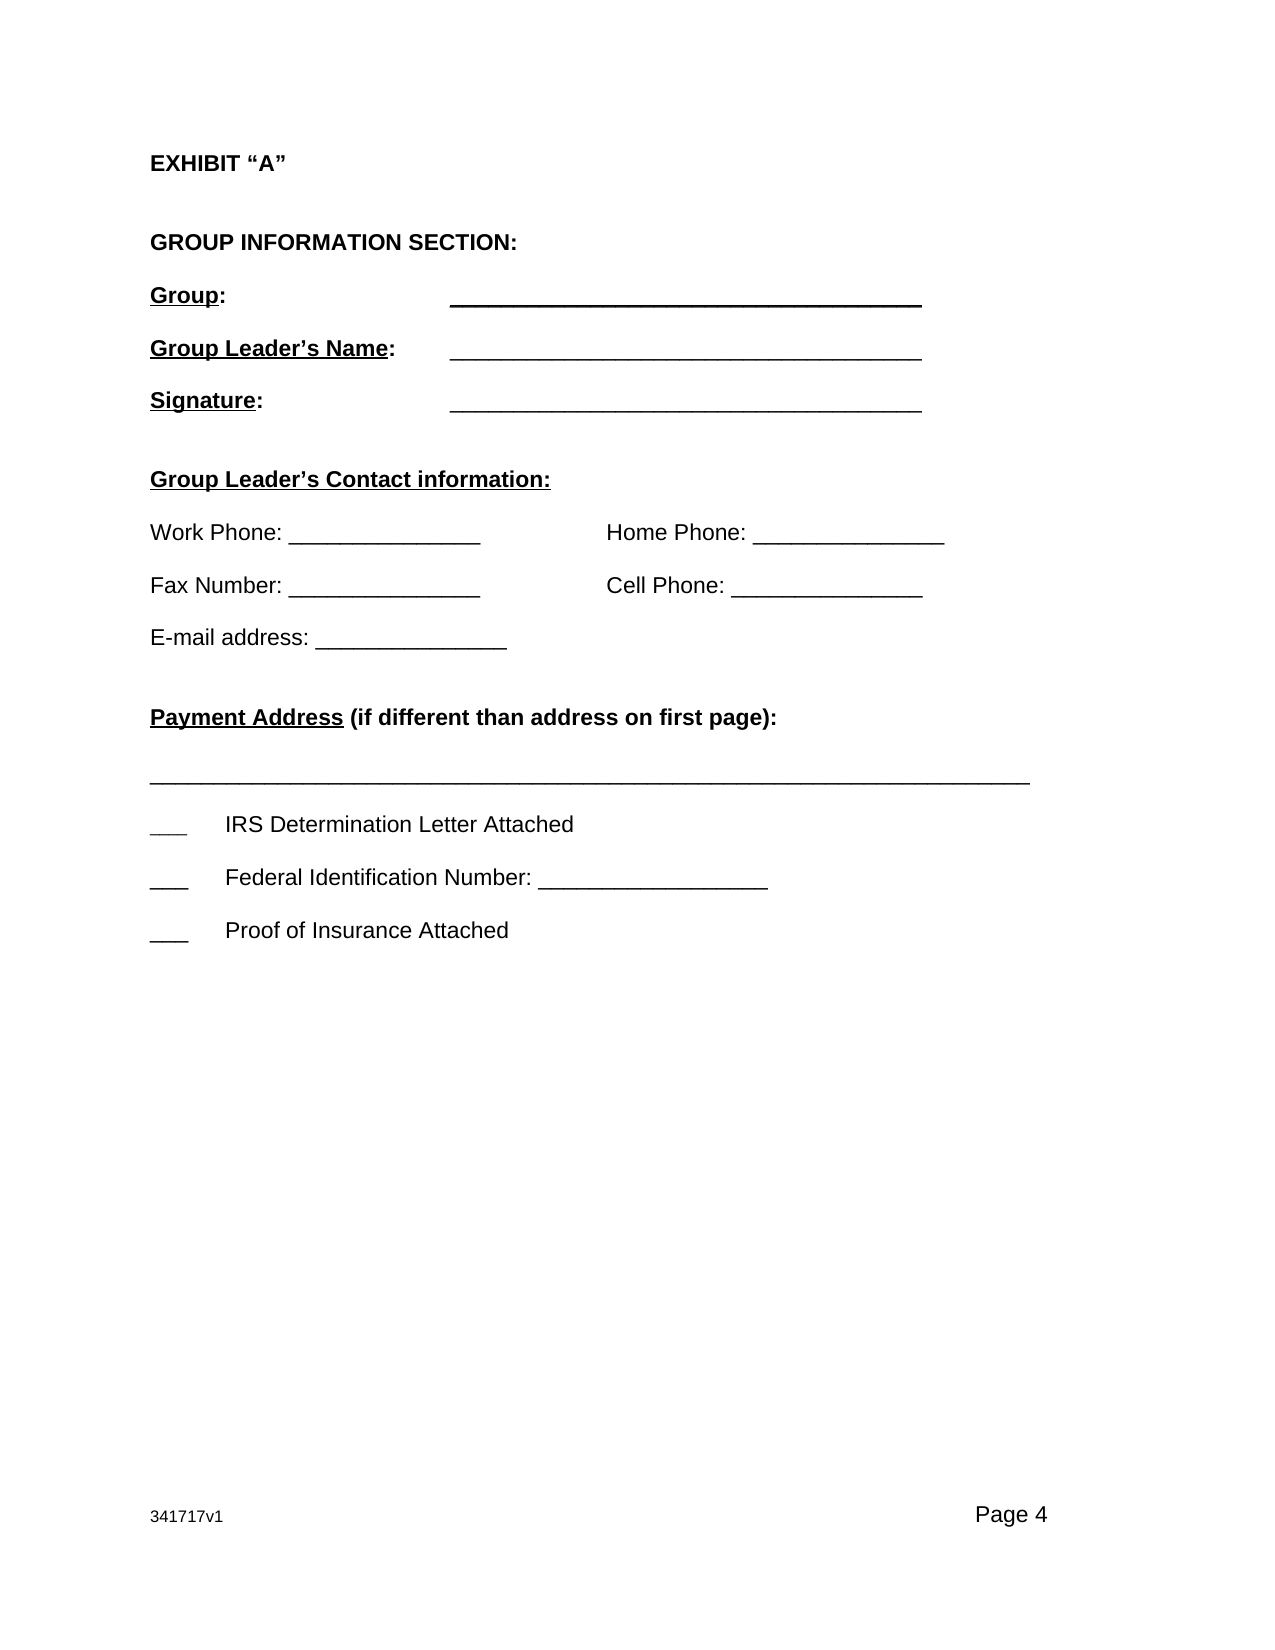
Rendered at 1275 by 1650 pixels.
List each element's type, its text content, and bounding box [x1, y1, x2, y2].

text E-mail address: _______________ [150, 624, 1125, 651]
text ___ Federal Identification Number: __________________ [150, 864, 1125, 890]
text EXHIBIT “A” [150, 150, 1125, 176]
text GROUP INFORMATION SECTION: [150, 229, 1125, 255]
text Group Leader’s Name: _____________________________________ [150, 334, 1125, 361]
text Signature: _____________________________________ [150, 387, 1125, 413]
text _____________________________________________________________________ [150, 758, 1125, 785]
text Payment Address (if different than address on first page): [150, 703, 1125, 730]
text Work Phone: _______________ Home Phone: _______________ [150, 519, 1125, 545]
text ____ IRS Determination Letter Attached [150, 811, 1125, 838]
text Group Leader’s Contact information: [150, 466, 1125, 493]
text Fax Number: _______________ Cell Phone: _______________ [150, 572, 1125, 598]
text ___ Proof of Insurance Attached [150, 917, 1125, 943]
text Group: _____________________________________ [150, 282, 1125, 308]
